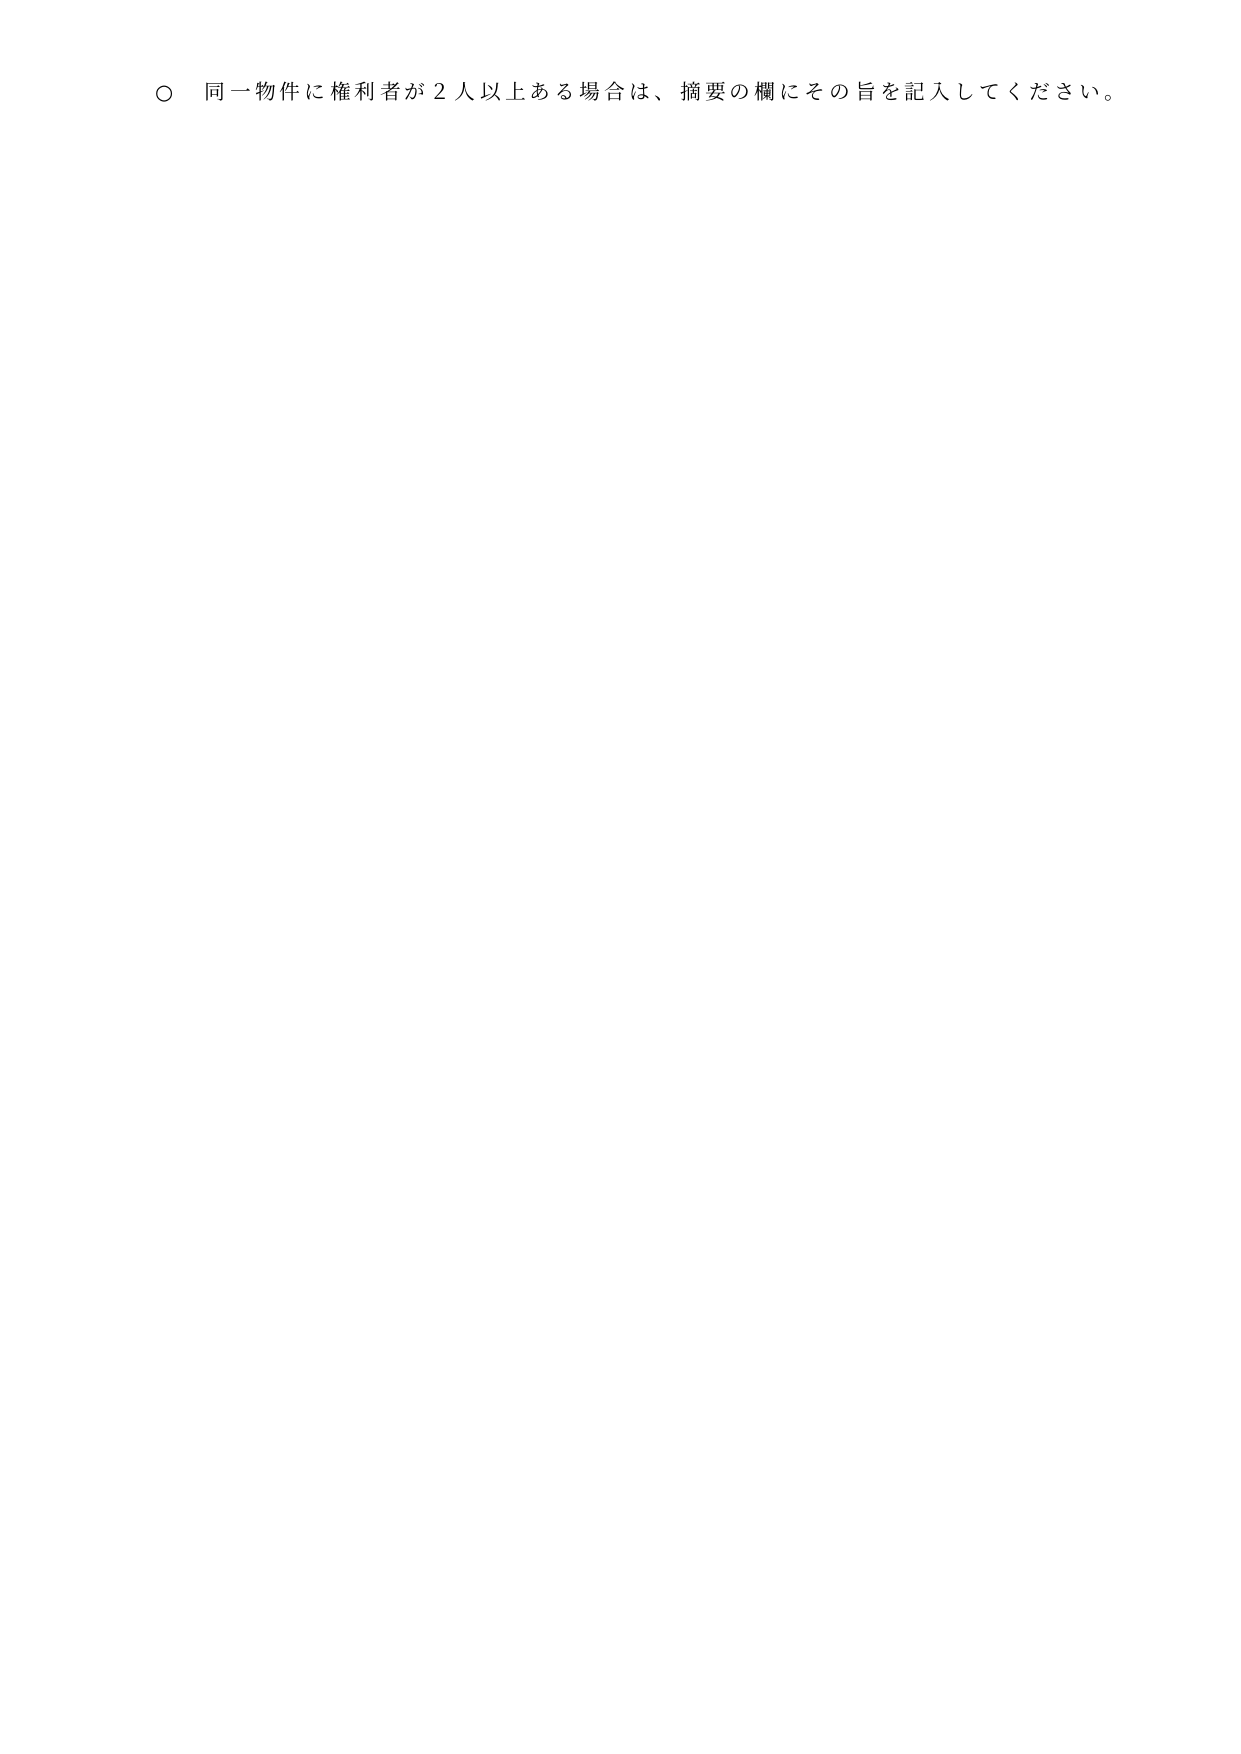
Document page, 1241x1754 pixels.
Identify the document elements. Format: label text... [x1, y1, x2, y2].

text ○ 同一物件に権利者が２人以上ある場合は、摘要の欄にその旨を記入してください。 [130, 62, 1155, 119]
